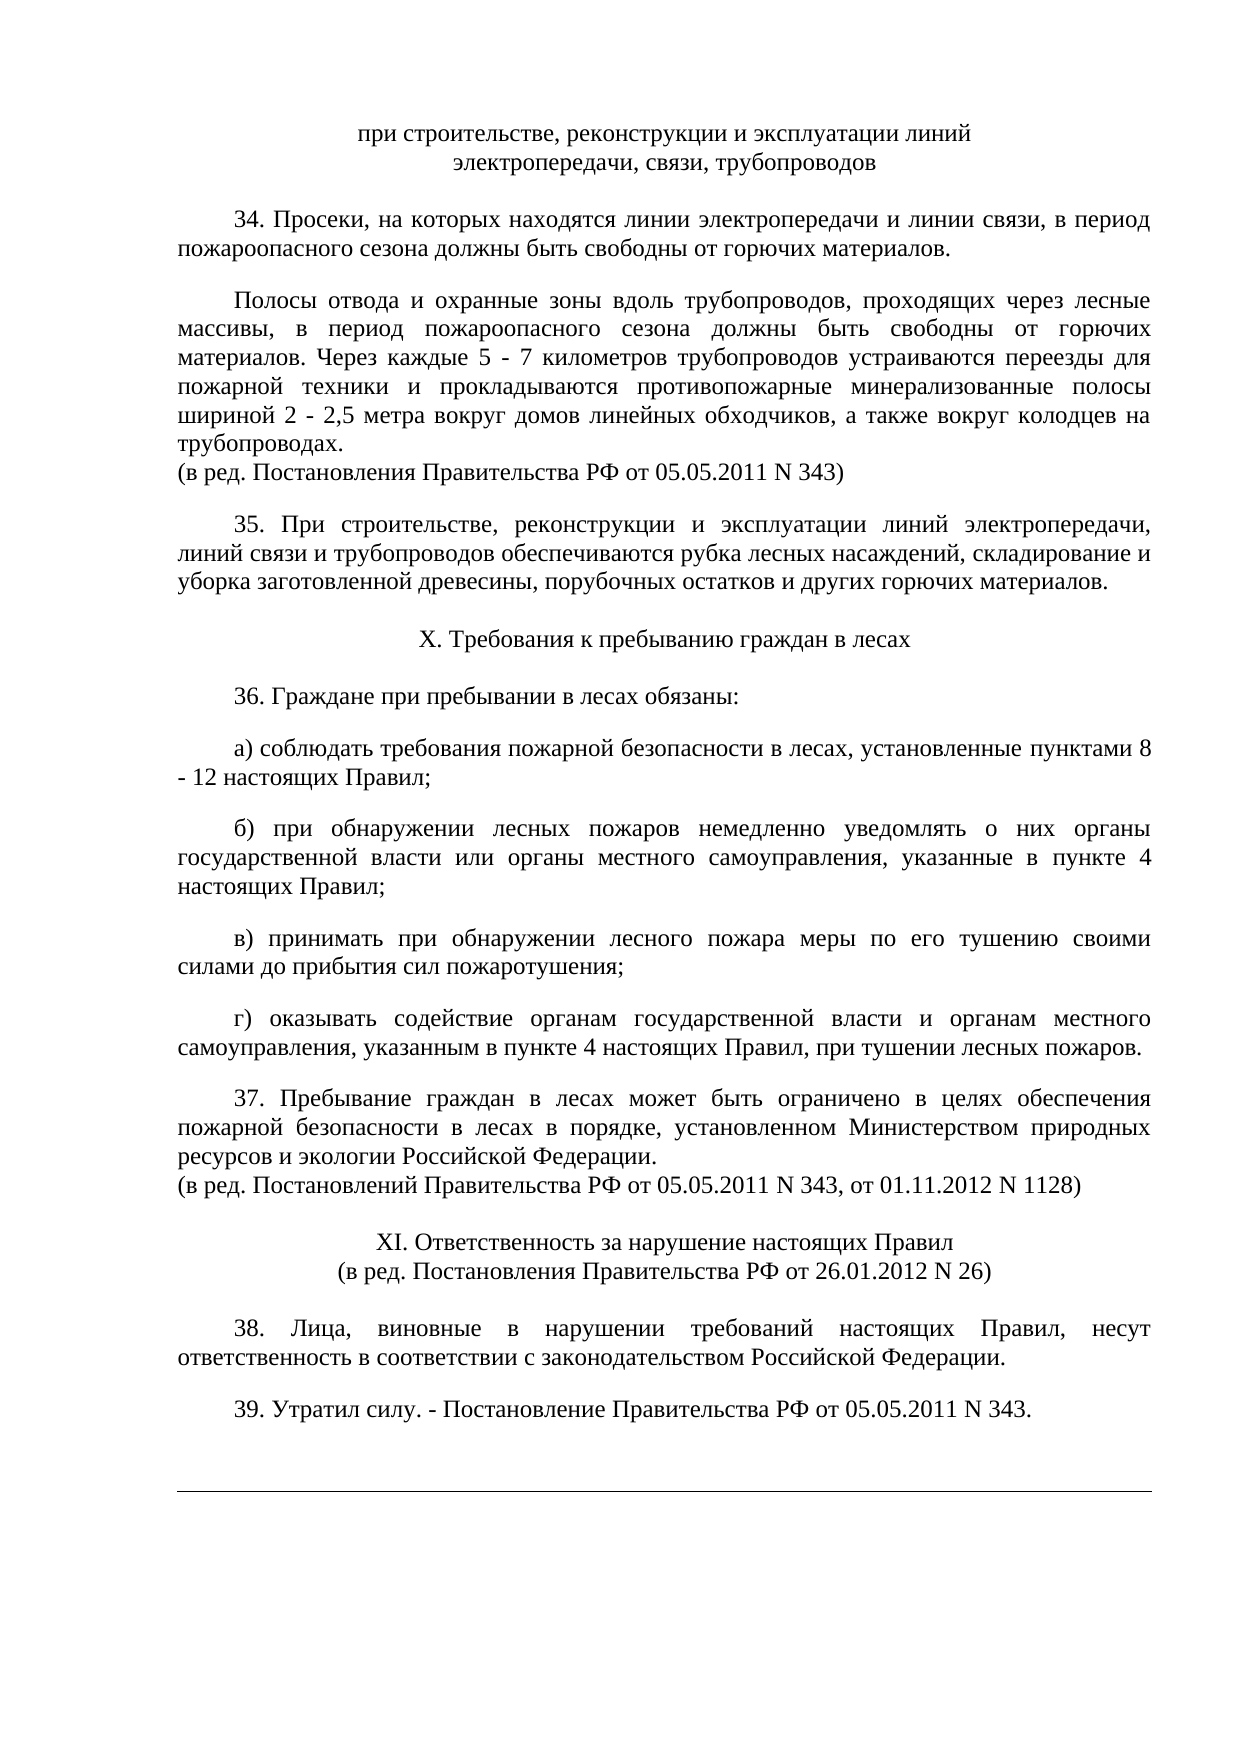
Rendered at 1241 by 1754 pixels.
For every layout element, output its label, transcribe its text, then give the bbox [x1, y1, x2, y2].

text (в ред. Постановлений Правительства РФ от 05.05.2011 N 343, от 01.11.2012 N 1128) [177, 1170, 1152, 1198]
text (в ред. Постановления Правительства РФ от 05.05.2011 N 343) [177, 457, 1152, 486]
text г) оказывать содействие органам государственной власти и органам местного самоуправления, указанным в пункте 4 настоящих Правил, при тушении лесных пожаров. [177, 1003, 1152, 1061]
text а) соблюдать требования пожарной безопасности в лесах, установленные пунктами 8 - 12 настоящих Правил; [177, 733, 1152, 791]
text 36. Граждане при пребывании в лесах обязаны: [177, 681, 1152, 710]
text б) при обнаружении лесных пожаров немедленно уведомлять о них органы государственной власти или органы местного самоуправления, указанные в пункте 4 настоящих Правил; [177, 813, 1152, 900]
text XI. Ответственность за нарушение настоящих Правил [177, 1227, 1152, 1256]
text 34. Просеки, на которых находятся линии электропередачи и линии связи, в период пожароопасного сезона должны быть свободны от горючих материалов. [177, 204, 1152, 262]
text электропередачи, связи, трубопроводов [177, 147, 1152, 176]
text 39. Утратил силу. - Постановление Правительства РФ от 05.05.2011 N 343. [177, 1394, 1152, 1423]
text 38. Лица, виновные в нарушении требований настоящих Правил, несут ответственность в соответствии с законодательством Российской Федерации. [177, 1313, 1152, 1371]
text Полосы отвода и охранные зоны вдоль трубопроводов, проходящих через лесные массивы, в период пожароопасного сезона должны быть свободны от горючих материалов. Через каждые 5 - 7 километров трубопроводов устраиваются переезды для пожарной техники и прокладываются противопожарные минерализованные полосы шириной 2 - 2,5 метра вокруг домов линейных обходчиков, а также вокруг колодцев на трубопроводах. [177, 285, 1152, 457]
text 37. Пребывание граждан в лесах может быть ограничено в целях обеспечения пожарной безопасности в лесах в порядке, установленном Министерством природных ресурсов и экологии Российской Федерации. [177, 1083, 1152, 1170]
text 35. При строительстве, реконструкции и эксплуатации линий электропередачи, линий связи и трубопроводов обеспечиваются рубка лесных насаждений, складирование и уборка заготовленной древесины, порубочных остатков и других горючих материалов. [177, 509, 1152, 595]
text в) принимать при обнаружении лесного пожара меры по его тушению своими силами до прибытия сил пожаротушения; [177, 923, 1152, 980]
text X. Требования к пребыванию граждан в лесах [177, 624, 1152, 653]
text при строительстве, реконструкции и эксплуатации линий [177, 118, 1152, 147]
text (в ред. Постановления Правительства РФ от 26.01.2012 N 26) [177, 1256, 1152, 1285]
